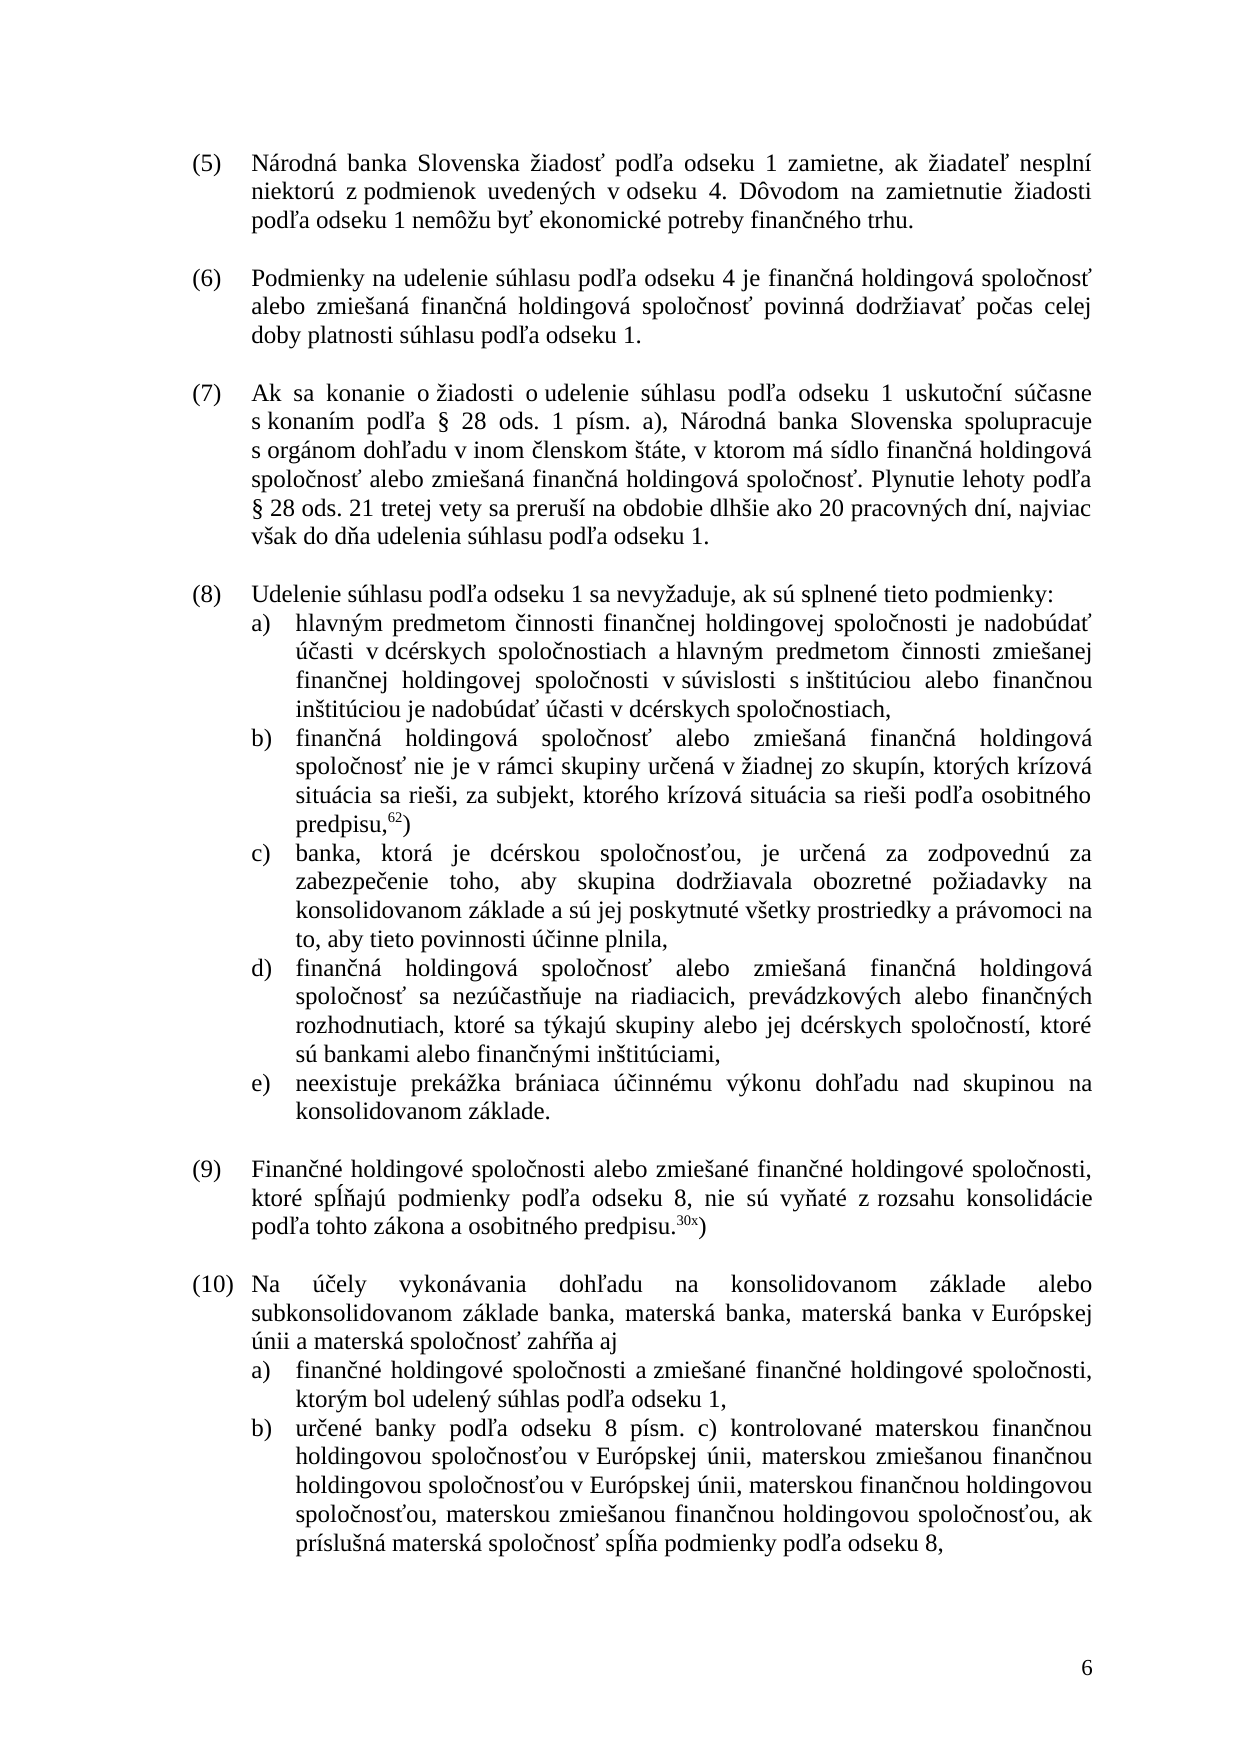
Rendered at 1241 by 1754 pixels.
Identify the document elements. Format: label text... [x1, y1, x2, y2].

list finančná holdingová spoločnosť alebo zmiešaná finančná holdingová spoločnosť sa nezúčastňuje na riadiacich, prevádzkových alebo finančných rozhodnutiach, ktoré sa týkajú skupiny alebo jej dcérskych spoločností, ktoré sú bankami alebo finančnými inštitúciami, [251, 953, 1093, 1068]
list Podmienky na udelenie súhlasu podľa odseku 4 je finančná holdingová spoločnosť alebo zmiešaná finančná holdingová spoločnosť povinná dodržiavať počas celej doby platnosti súhlasu podľa odseku 1. [192, 263, 1093, 349]
list Na účely vykonávania dohľadu na konsolidovanom základe alebo subkonsolidovanom základe banka, materská banka, materská banka v Európskej únii a materská spoločnosť zahŕňa aj [192, 1269, 1093, 1355]
list banka, ktorá je dcérskou spoločnosťou, je určená za zodpovednú za zabezpečenie toho, aby skupina dodržiavala obozretné požiadavky na konsolidovanom základe a sú jej poskytnuté všetky prostriedky a právomoci na to, aby tieto povinnosti účinne plnila, [251, 838, 1093, 953]
list neexistuje prekážka brániaca účinnému výkonu dohľadu nad skupinou na konsolidovanom základe. [251, 1068, 1093, 1125]
list Národná banka Slovenska žiadosť podľa odseku 1 zamietne, ak žiadateľ nesplní niektorú z podmienok uvedených v odseku 4. Dôvodom na zamietnutie žiadosti podľa odseku 1 nemôžu byť ekonomické potreby finančného trhu. [192, 148, 1093, 234]
list finančné holdingové spoločnosti a zmiešané finančné holdingové spoločnosti, ktorým bol udelený súhlas podľa odseku 1, [251, 1355, 1093, 1413]
list finančná holdingová spoločnosť alebo zmiešaná finančná holdingová spoločnosť nie je v rámci skupiny určená v žiadnej zo skupín, ktorých krízová situácia sa rieši, za subjekt, ktorého krízová situácia sa rieši podľa osobitného predpisu,62) [251, 723, 1093, 838]
list Udelenie súhlasu podľa odseku 1 sa nevyžaduje, ak sú splnené tieto podmienky: [192, 579, 1093, 608]
list Ak sa konanie o žiadosti o udelenie súhlasu podľa odseku 1 uskutoční súčasne s konaním podľa § 28 ods. 1 písm. a), Národná banka Slovenska spolupracuje s orgánom dohľadu v inom členskom štáte, v ktorom má sídlo finančná holdingová spoločnosť alebo zmiešaná finančná holdingová spoločnosť. Plynutie lehoty podľa § 28 ods. 21 tretej vety sa preruší na obdobie dlhšie ako 20 pracovných dní, najviac však do dňa udelenia súhlasu podľa odseku 1. [192, 378, 1093, 550]
list hlavným predmetom činnosti finančnej holdingovej spoločnosti je nadobúdať účasti v dcérskych spoločnostiach a hlavným predmetom činnosti zmiešanej finančnej holdingovej spoločnosti v súvislosti s inštitúciou alebo finančnou inštitúciou je nadobúdať účasti v dcérskych spoločnostiach, [251, 608, 1093, 723]
list Finančné holdingové spoločnosti alebo zmiešané finančné holdingové spoločnosti, ktoré spĺňajú podmienky podľa odseku 8, nie sú vyňaté z rozsahu konsolidácie podľa tohto zákona a osobitného predpisu.30x) [192, 1154, 1093, 1240]
list určené banky podľa odseku 8 písm. c) kontrolované materskou finančnou holdingovou spoločnosťou v Európskej únii, materskou zmiešanou finančnou holdingovou spoločnosťou v Európskej únii, materskou finančnou holdingovou spoločnosťou, materskou zmiešanou finančnou holdingovou spoločnosťou, ak príslušná materská spoločnosť spĺňa podmienky podľa odseku 8, [251, 1413, 1093, 1556]
